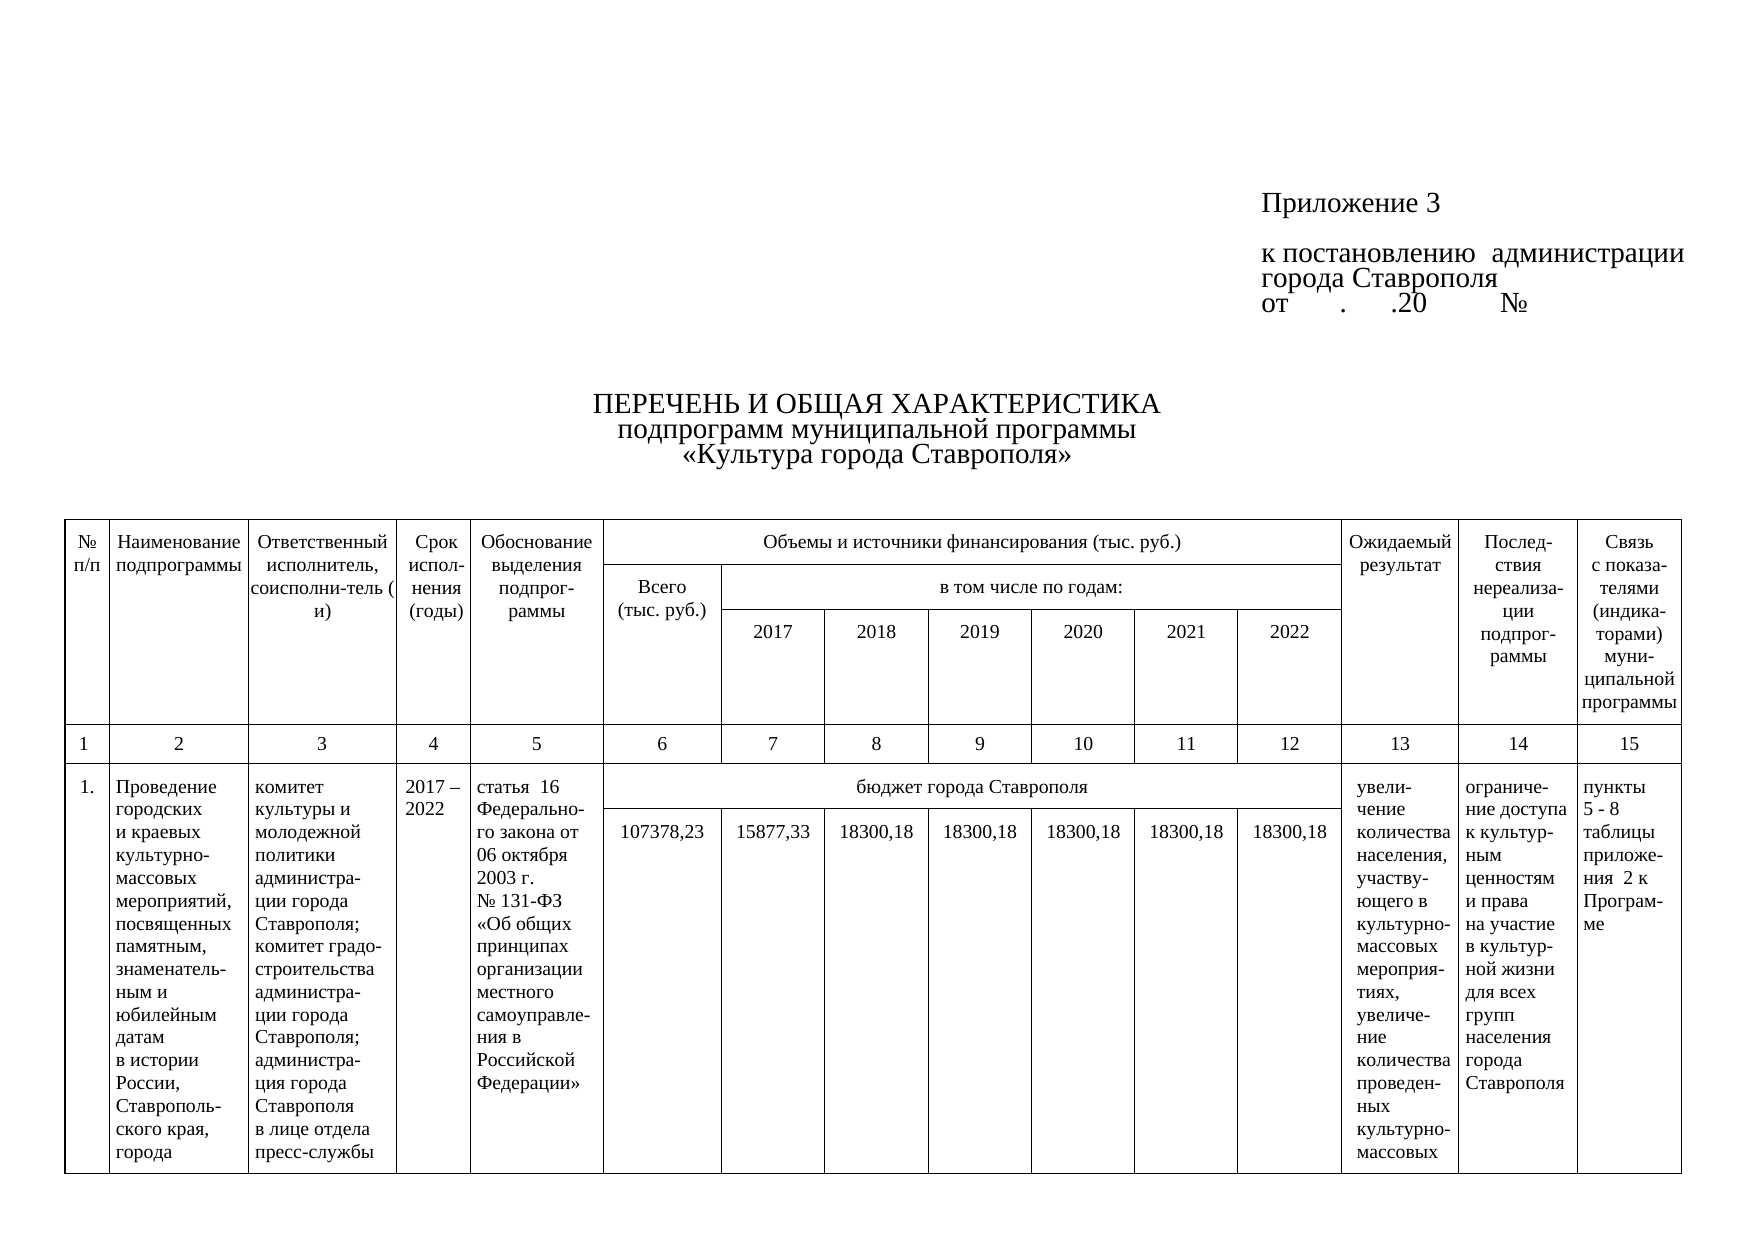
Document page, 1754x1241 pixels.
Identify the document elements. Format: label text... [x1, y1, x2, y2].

table_cell 8 [825, 725, 928, 763]
table_cell 18300,18 [929, 809, 1031, 1173]
table_cell 18300,18 [1032, 809, 1134, 1173]
table_header Ожидаемый результат [1342, 520, 1458, 723]
table_cell 2017 [722, 610, 824, 723]
table_cell комитет культуры и молодежной политики администра-ции города Ставрополя; комитет градо-строительства администра-ции города Ставрополя; администра-ция города Ставрополя в лице отдела пресс-службы администра- [249, 764, 396, 1173]
table_header Обоснование выделения подпрог-раммы [471, 520, 603, 723]
table_cell 2018 [825, 610, 928, 723]
table_header Послед- ствия нереализа-ции подпрог- раммы [1459, 520, 1577, 723]
table_cell статья 16 Федерально-го закона от 06 октября 2003 г. № 131-ФЗ «Об общих принципах организации местного самоуправле-ния в Российской Федерации» [471, 764, 603, 1173]
text от . .20 № [65, 292, 1689, 317]
table_cell 6 [604, 725, 721, 763]
table_cell 2020 [1032, 610, 1134, 723]
text Приложение 3 [1099, 192, 1754, 217]
table_cell 18300,18 [1238, 809, 1341, 1173]
table_cell 15 [1578, 725, 1681, 763]
table_cell 14 [1459, 725, 1577, 763]
table_cell 18300,18 [825, 809, 928, 1173]
table_cell 2019 [929, 610, 1031, 723]
table_cell пункты 5 - 8 таблицы приложе- ния 2 к Програм- ме [1578, 764, 1681, 1173]
text ПЕРЕЧЕНЬ И ОБЩАЯ ХАРАКТЕРИСТИКА [839, 394, 1689, 419]
table_cell 18300,18 [1135, 809, 1237, 1173]
table_cell 2021 [1135, 610, 1237, 723]
table_cell 2022 [1238, 610, 1341, 723]
table_cell ограниче-ние доступа к культур-ным ценностям и права на участие в культур-ной жизни для всех групп населения города Ставрополя [1459, 764, 1577, 1173]
table_cell Всего (тыс. руб.) [604, 565, 721, 723]
table_cell 10 [1032, 725, 1134, 763]
table_cell увели- чение количества населения, участву-ющего в культурно- массовых мероприя-тиях, увеличе-ние количества проведен-ных культурно- массовых мероприя- [1342, 764, 1458, 1173]
table_cell 1. [66, 764, 109, 1173]
text ПЕРЕЧЕНЬ И ОБЩАЯ ХАРАКТЕРИСТИКА [65, 394, 840, 419]
table_cell 13 [1342, 725, 1458, 763]
table_cell 4 [397, 725, 470, 763]
table_header Ответственный исполнитель, соисполни-тель (и) [249, 520, 396, 723]
table_cell в том числе по годам: [722, 565, 1341, 609]
table_cell 12 [1238, 725, 1341, 763]
table_cell 2017 –2022 [397, 764, 470, 1173]
table_cell 9 [929, 725, 1031, 763]
table_header Связь с показа-телями (индика-торами) муни-ципальной программы [1578, 520, 1681, 723]
table_cell 15877,33 [722, 809, 824, 1173]
text «Культура города Ставрополя» [65, 444, 1689, 469]
text к постановлению администрации [65, 242, 1689, 267]
table_cell бюджет города Ставрополя [604, 764, 1341, 808]
table_cell 5 [471, 725, 603, 763]
table_cell 107378,23 [604, 809, 721, 1173]
table_header № п/п [66, 520, 109, 723]
text подпрограмм муниципальной программы [65, 419, 1689, 444]
table_cell 3 [249, 725, 396, 763]
table_header Объемы и источники финансирования (тыс. руб.) [604, 520, 1341, 564]
table_cell 11 [1135, 725, 1237, 763]
table_header Срок испол-нения (годы) [397, 520, 470, 723]
table_cell 1 [66, 725, 109, 763]
table_cell 7 [722, 725, 824, 763]
table_header Наименование подпрограммы [110, 520, 248, 723]
text города Ставрополя [65, 267, 1689, 292]
table_cell 2 [110, 725, 248, 763]
table_cell Проведение городских и краевых культурно-массовых мероприятий, посвященных памятным, знаменатель-ным и юбилейным датам в истории России, Ставрополь-ского края, города Ставрополя [110, 764, 248, 1173]
